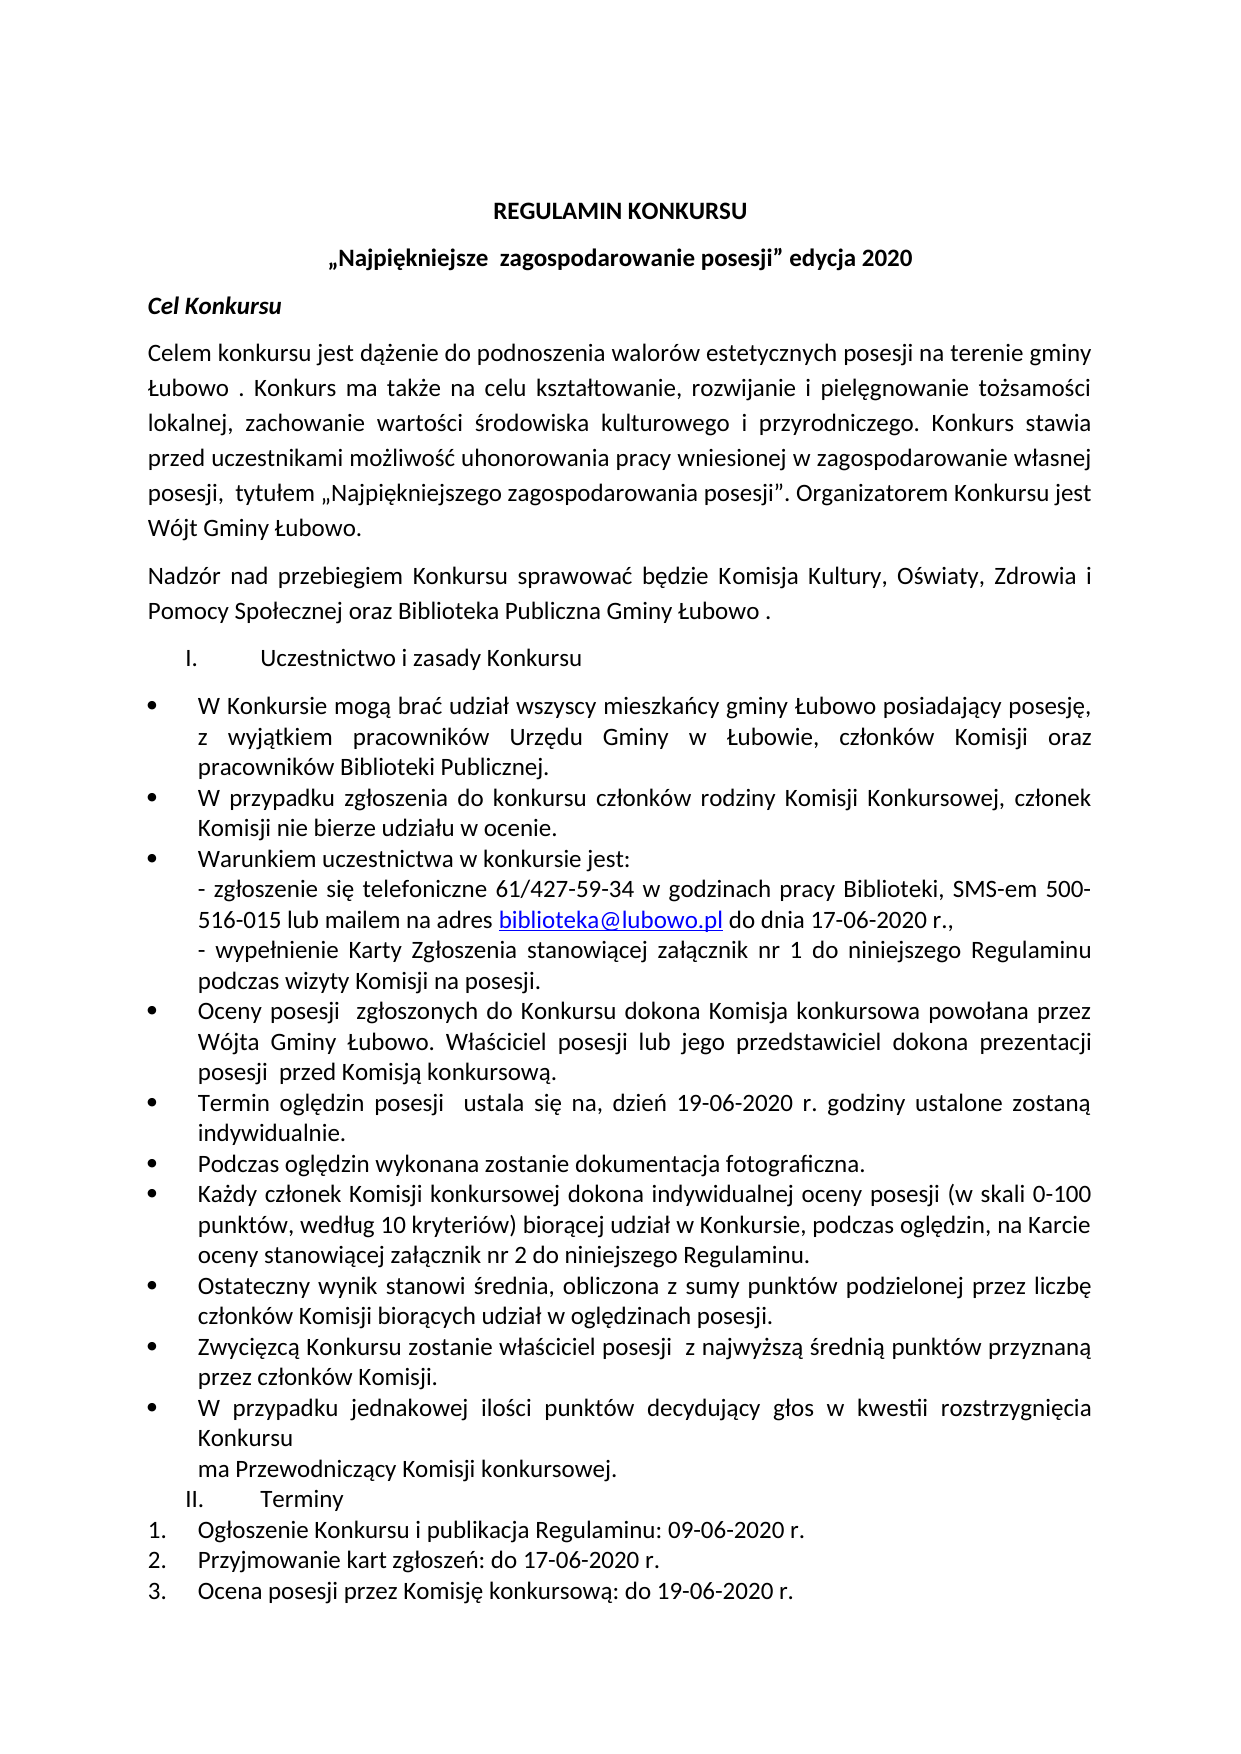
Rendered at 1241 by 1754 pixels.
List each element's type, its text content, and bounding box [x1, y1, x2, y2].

list Każdy członek Komisji konkursowej dokona indywidualnej oceny posesji (w skali 0-100 punktów, według 10 kryteriów) biorącej udział w Konkursie, podczas oględzin, na Karcie oceny stanowiącej załącznik nr 2 do niniejszego Regulaminu. [148, 1178, 1093, 1270]
list Ogłoszenie Konkursu i publikacja Regulaminu: 09-06-2020 r. [148, 1514, 1093, 1545]
list Terminy [185, 1484, 1093, 1514]
list - wypełnienie Karty Zgłoszenia stanowiącej załącznik nr 1 do niniejszego Regulaminu podczas wizyty Komisji na posesji. [198, 934, 1093, 995]
list W przypadku zgłoszenia do konkursu członków rodziny Komisji Konkursowej, członek Komisji nie bierze udziału w ocenie. [148, 782, 1093, 843]
text Nadzór nad przebiegiem Konkursu sprawować będzie Komisja Kultury, Oświaty, Zdrowia i Pomocy Społecznej oraz Biblioteka Publiczna Gminy Łubowo . [148, 560, 1093, 626]
text „Najpiękniejsze zagospodarowanie posesji” edycja 2020 [148, 243, 1093, 273]
list Ostateczny wynik stanowi średnia, obliczona z sumy punktów podzielonej przez liczbę członków Komisji biorących udział w oględzinach posesji. [148, 1270, 1093, 1331]
text Cel Konkursu [148, 290, 1093, 321]
text Celem konkursu jest dążenie do podnoszenia walorów estetycznych posesji na terenie gminy Łubowo . Konkurs ma także na celu kształtowanie, rozwijanie i pielęgnowanie tożsamości lokalnej, zachowanie wartości środowiska kulturowego i przyrodniczego. Konkurs stawia przed uczestnikami możliwość uhonorowania pracy wniesionej w zagospodarowanie własnej posesji, tytułem „Najpiękniejszego zagospodarowania posesji”. Organizatorem Konkursu jest Wójt Gminy Łubowo. [148, 338, 1093, 543]
list Oceny posesji zgłoszonych do Konkursu dokona Komisja konkursowa powołana przez Wójta Gminy Łubowo. Właściciel posesji lub jego przedstawiciel dokona prezentacji posesji przed Komisją konkursową. [148, 995, 1093, 1087]
list Przyjmowanie kart zgłoszeń: do 17-06-2020 r. [148, 1545, 1093, 1575]
list - zgłoszenie się telefoniczne 61/427-59-34 w godzinach pracy Biblioteki, SMS-em 500-516-015 lub mailem na adres biblioteka@lubowo.pl do dnia 17-06-2020 r., [198, 873, 1093, 934]
list Termin oględzin posesji ustala się na, dzień 19-06-2020 r. godziny ustalone zostaną indywidualnie. [148, 1087, 1093, 1148]
list Zwycięzcą Konkursu zostanie właściciel posesji z najwyższą średnią punktów przyznaną przez członków Komisji. [148, 1331, 1093, 1392]
text REGULAMIN KONKURSU [148, 195, 1093, 226]
list W przypadku jednakowej ilości punktów decydujący głos w kwestii rozstrzygnięcia Konkursu ma Przewodniczący Komisji konkursowej. [148, 1392, 1093, 1484]
list Podczas oględzin wykonana zostanie dokumentacja fotograficzna. [148, 1148, 1093, 1178]
list Uczestnictwo i zasady Konkursu [185, 643, 1093, 673]
list Warunkiem uczestnictwa w konkursie jest: [148, 843, 1093, 873]
list Ocena posesji przez Komisję konkursową: do 19-06-2020 r. [148, 1575, 1093, 1606]
list W Konkursie mogą brać udział wszyscy mieszkańcy gminy Łubowo posiadający posesję, z wyjątkiem pracowników Urzędu Gminy w Łubowie, członków Komisji oraz pracowników Biblioteki Publicznej. [148, 690, 1093, 782]
